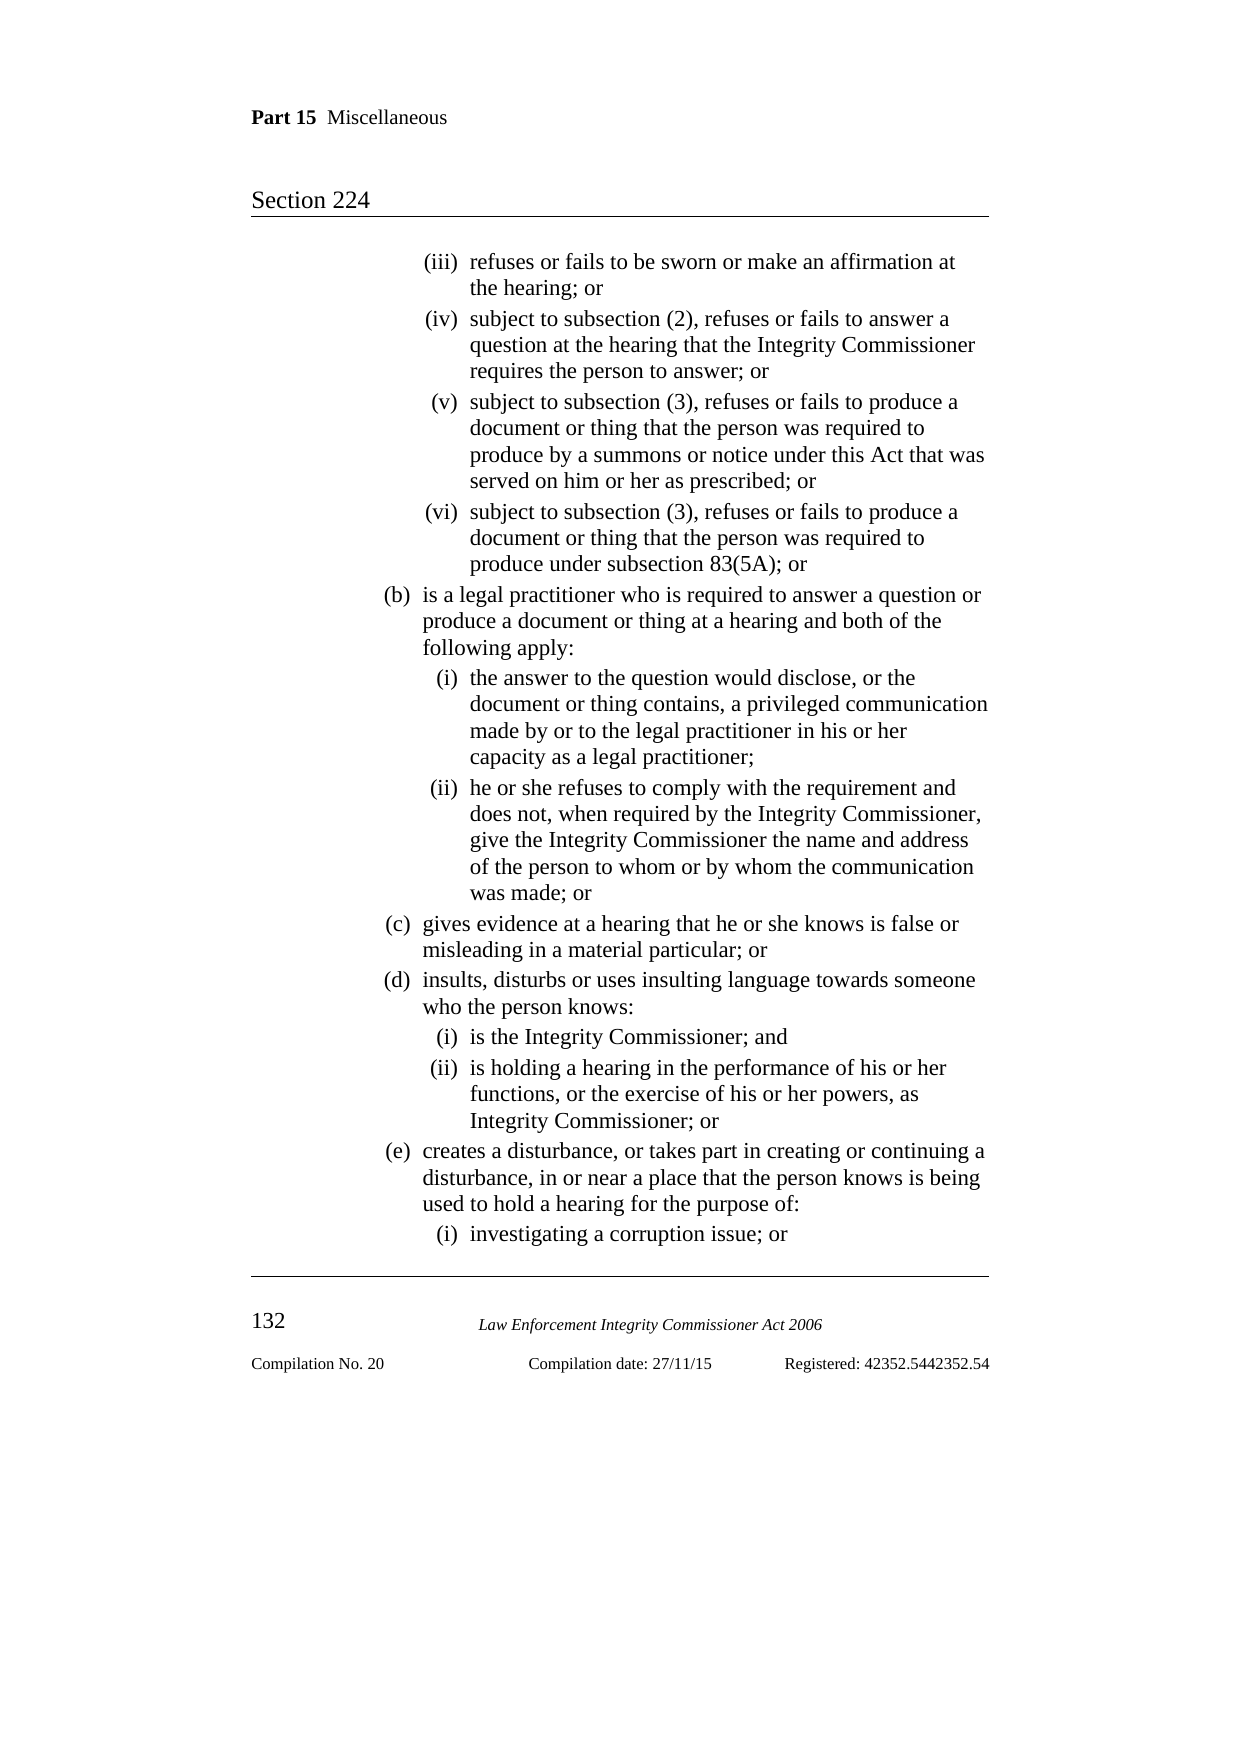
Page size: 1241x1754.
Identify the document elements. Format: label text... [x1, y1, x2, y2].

text (b) is a legal practitioner who is required to answer a question or produce a document or thing at a hearing and both of the following apply: [251, 581, 989, 660]
text (e) creates a disturbance, or takes part in creating or continuing a disturbance, in or near a place that the person knows is being used to hold a hearing for the purpose of: [251, 1137, 989, 1216]
text (iii) refuses or fails to be sworn or make an affirmation at the hearing; or [251, 248, 989, 301]
text (i) investigating a corruption issue; or [251, 1220, 989, 1247]
text (v) subject to subsection (3), refuses or fails to produce a document or thing that the person was required to produce by a summons or notice under this Act that was served on him or her as prescribed; or [251, 388, 989, 493]
text (ii) is holding a hearing in the performance of his or her functions, or the exercise of his or her powers, as Integrity Commissioner; or [251, 1054, 989, 1133]
text (iv) subject to subsection (2), refuses or fails to answer a question at the hearing that the Integrity Commissioner requires the person to answer; or [251, 305, 989, 384]
text (c) gives evidence at a hearing that he or she knows is false or misleading in a material particular; or [251, 910, 989, 962]
text (d) insults, disturbs or uses insulting language towards someone who the person knows: [251, 967, 989, 1019]
text (ii) he or she refuses to comply with the requirement and does not, when required by the Integrity Commissioner, give the Integrity Commissioner the name and address of the person to whom or by whom the communication was made; or [251, 774, 989, 906]
text (i) the answer to the question would disclose, or the document or thing contains, a privileged communication made by or to the legal practitioner in his or her capacity as a legal practitioner; [251, 664, 989, 769]
text (i) is the Integrity Commissioner; and [251, 1023, 989, 1050]
text (vi) subject to subsection (3), refuses or fails to produce a document or thing that the person was required to produce under subsection 83(5A); or [251, 498, 989, 577]
